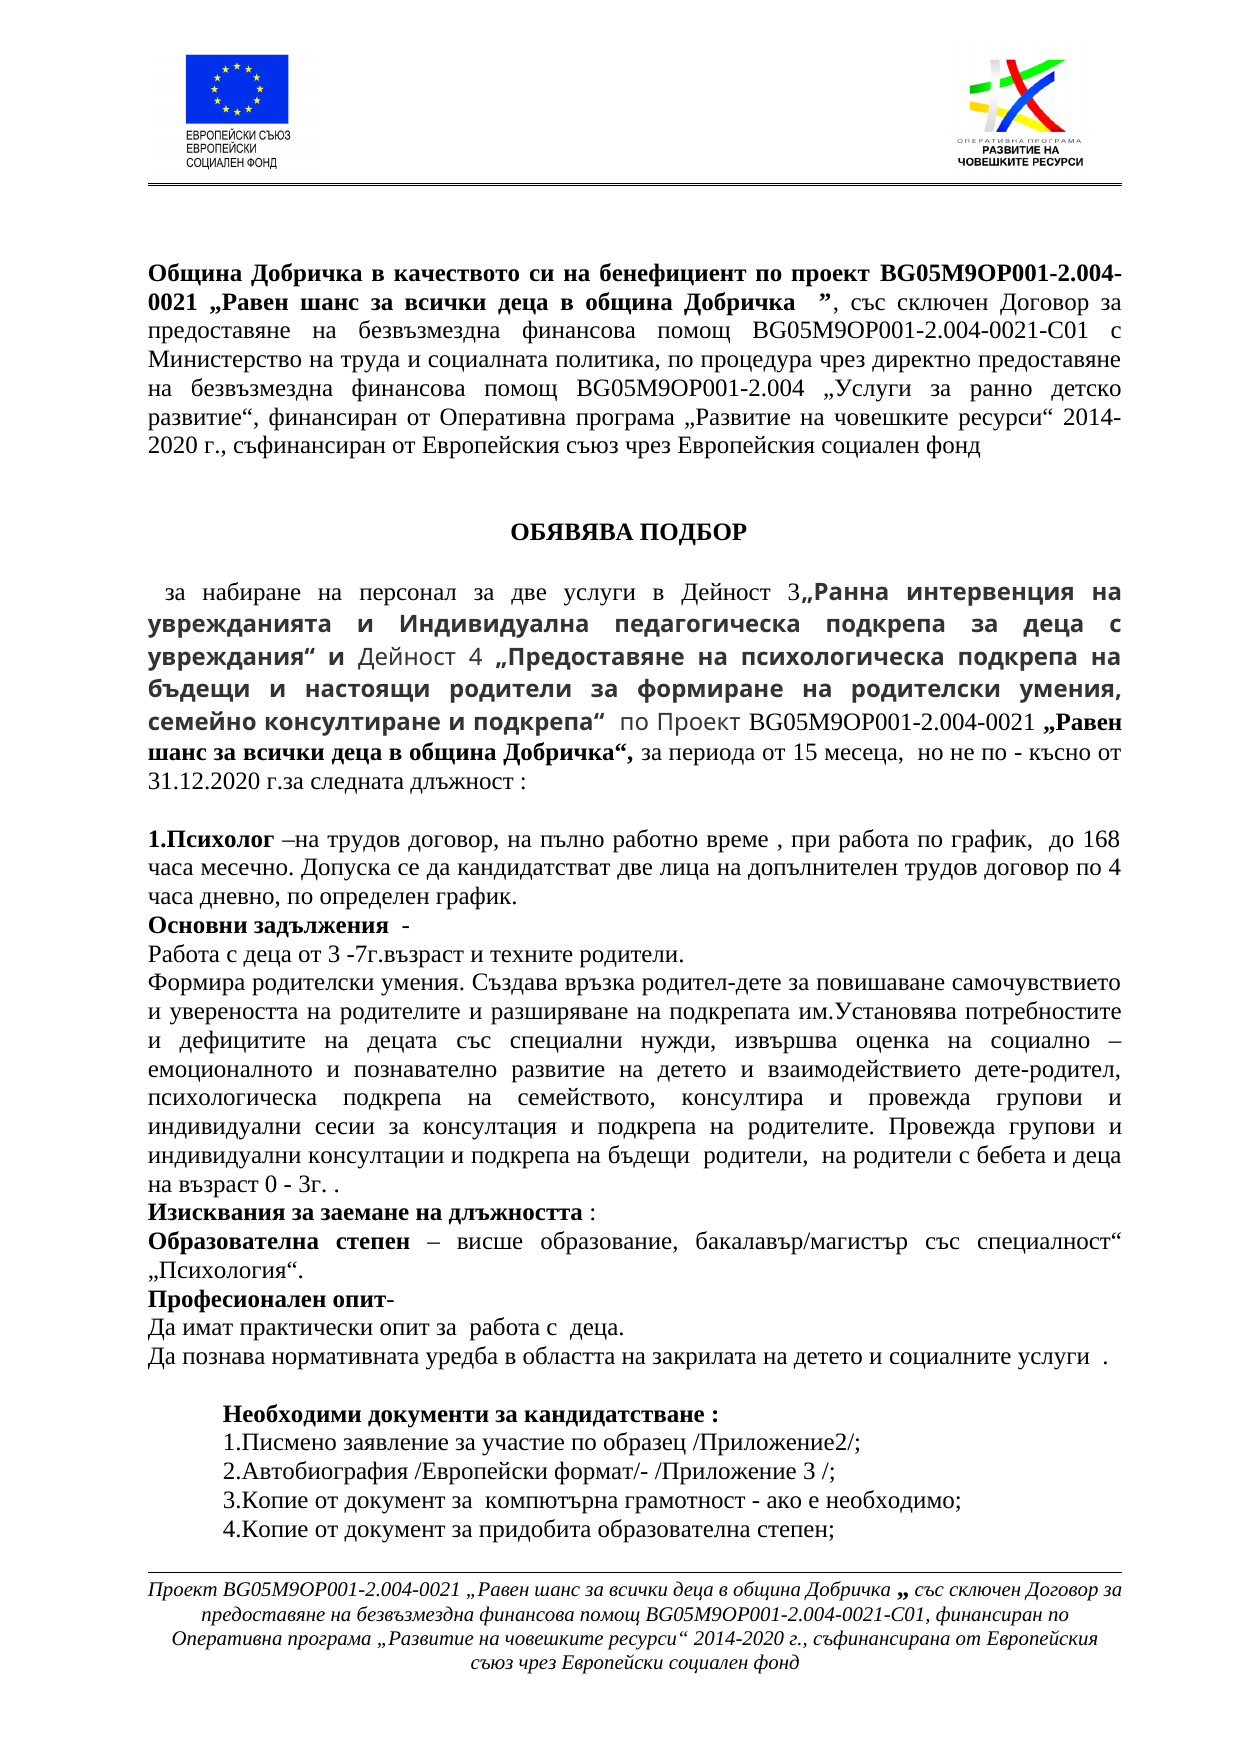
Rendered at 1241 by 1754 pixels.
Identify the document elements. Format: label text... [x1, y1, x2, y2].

text 2.Автобиография /Европейски формат/- /Приложение 3 /; [223, 1456, 1122, 1485]
picture [147, 50, 326, 178]
text за набиране на персонал за две услуги в Дейност 3„Ранна интервенция на уврежданията и Индивидуална педагогическа подкрепа за деца с увреждания“ и Дейност 4 „Предоставяне на психологическа подкрепа на бъдещи и настоящи родители за формиране на родителски умения, семейно консултиране и подкрепа“ по Проект BG05М9ОР001-2.004-0021 „Равен шанс за всички деца в община Добричка“, за периода от 15 месеца, но не по - късно от 31.12.2020 г.за следната длъжност : [148, 705, 1122, 795]
text 1.Писмено заявление за участие по образец /Приложение2/; [223, 1427, 1122, 1456]
picture [936, 44, 1098, 178]
text Работа с деца от 3 -7г.възраст и техните родители. [148, 939, 1122, 967]
text Формира родителски умения. Създава връзка родител-дете за повишаване самочувствието и увереността на родителите и разширяване на подкрепата им.Установява потребностите и дефицитите на децата със специални нужди, извършва оценка на социално – емоционалното и познавателно развитие на детето и взаимодействието дете-родител, психологическа подкрепа на семейството, консултира и провежда групови и индивидуални сесии за консултация и подкрепа на родителите. Провежда групови и индивидуални консултации и подкрепа на бъдещи родители, на родители с бебета и деца на възраст 0 - 3г. . [148, 967, 1122, 1197]
text Да познава нормативната уредба в областта на закрилата на детето и социалните услуги . [148, 1341, 1122, 1370]
text Образователна степен – висше образование, бакалавър/магистър със специалност“ „Психология“. [148, 1226, 1122, 1284]
text Да имат практически опит за работа с деца. [148, 1312, 1122, 1341]
text Необходими документи за кандидатстване : [223, 1399, 1122, 1427]
text Изисквания за заемане на длъжността : [148, 1197, 1122, 1226]
text 1.Психолог –на трудов договор, на пълно работно време , при работа по график, до 168 часа месечно. Допуска се да кандидатстват две лица на допълнителен трудов договор по 4 часа дневно, по определен график. [148, 824, 1122, 910]
text Професионален опит- [148, 1284, 1122, 1312]
text 3.Копие от документ за компютърна грамотност - ако е необходимо; [223, 1485, 1122, 1514]
text Основни задължения - [148, 910, 1122, 939]
text ОБЯВЯВА ПОДБОР [148, 517, 1122, 546]
text 4.Копие от документ за придобита образователна степен; [223, 1514, 1122, 1542]
text Община Добричка в качеството си на бенефициент по проект BG05М9ОР001-2.004-0021 „Равен шанс за всички деца в община Добричка ”, със сключен Договор за предоставяне на безвъзмездна финансова помощ BG05М9ОР001-2.004-0021-C01 с Министерство на труда и социалната политика, по процедура чрез директно предоставяне на безвъзмездна финансова помощ BG05M9OP001-2.004 „Услуги за ранно детско развитие“, финансиран от Оперативна програма „Развитие на човешките ресурси“ 2014-2020 г., съфинансиран от Европейския съюз чрез Европейския социален фонд [148, 258, 1122, 459]
